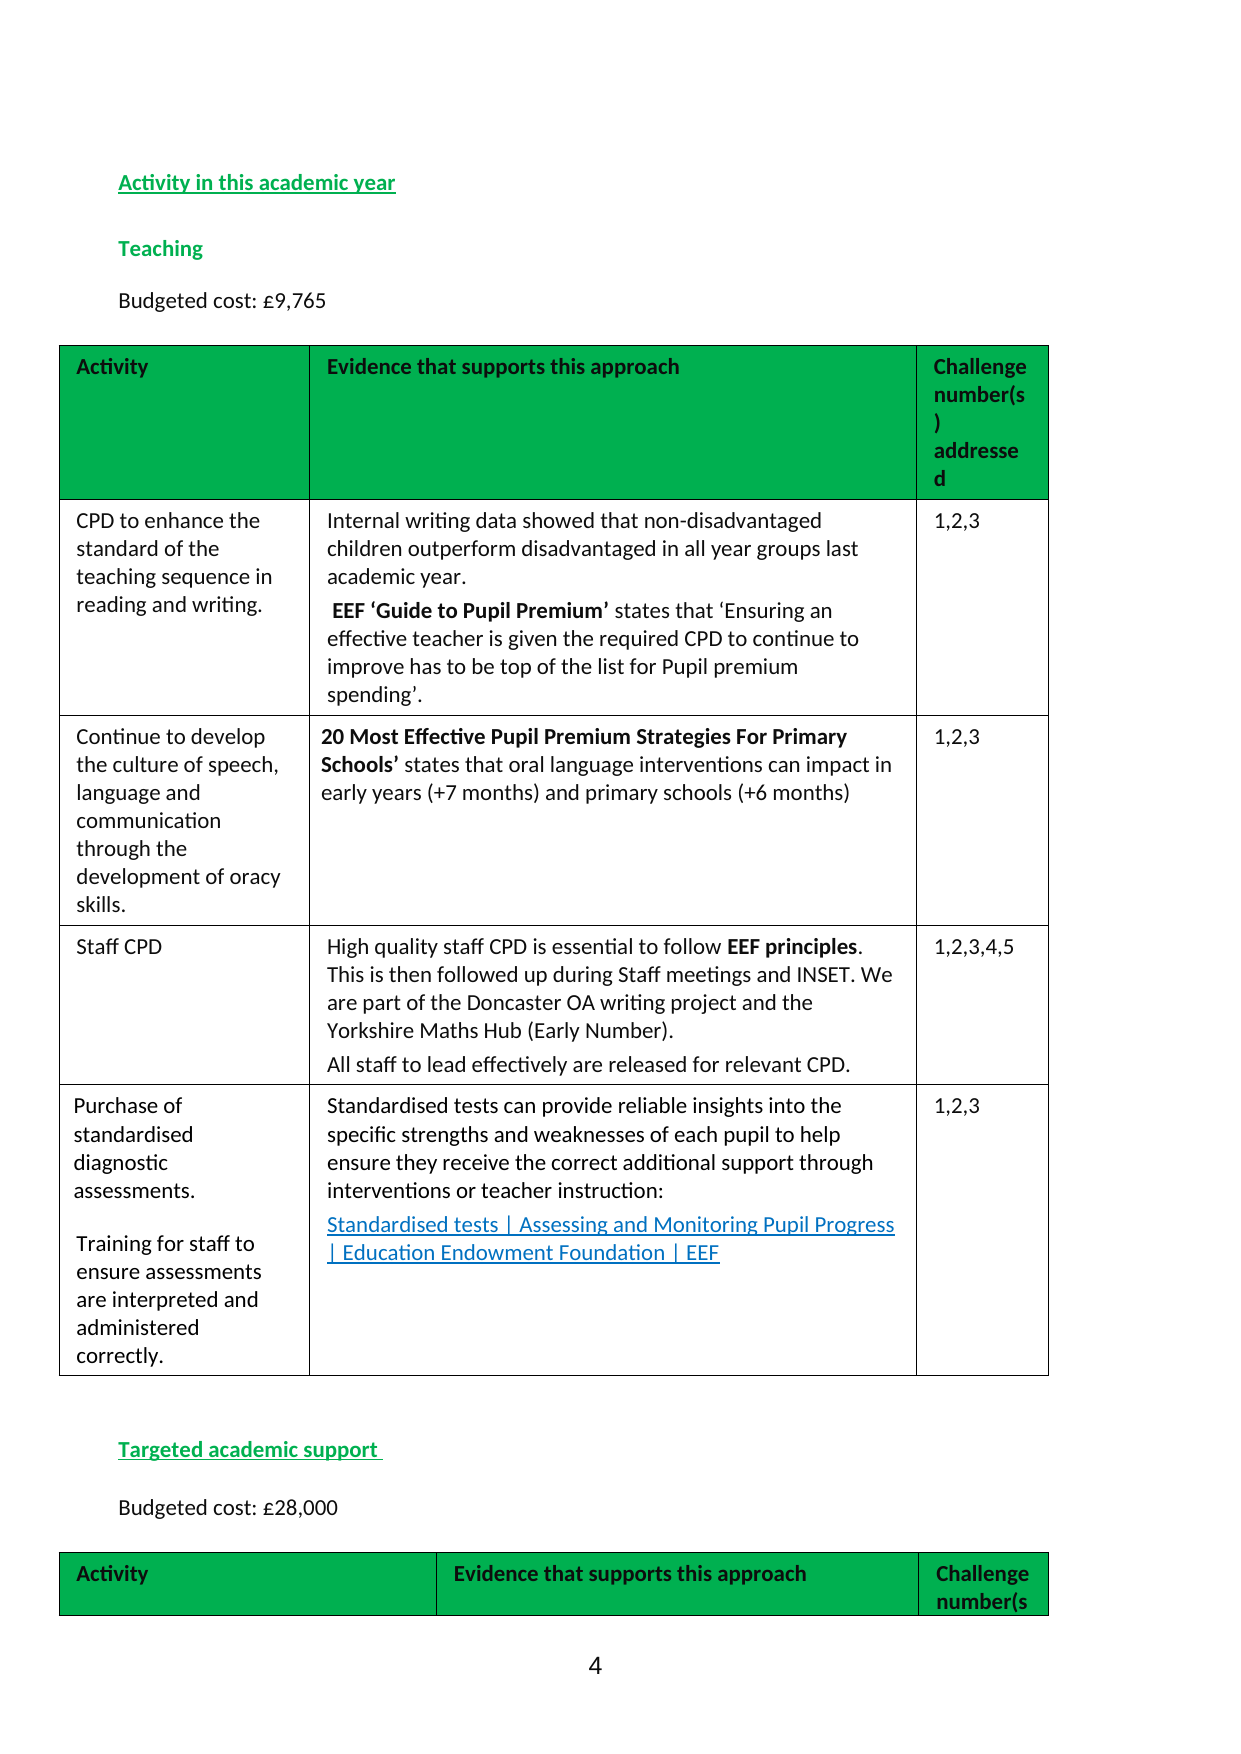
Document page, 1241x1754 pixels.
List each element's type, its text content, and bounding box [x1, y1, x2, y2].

text Targeted academic support [118, 1435, 1107, 1463]
table_header Activity [60, 346, 309, 499]
table_cell Standardised tests can provide reliable insights into the specific strengths and weaknesses of each pupil to help ensure they receive the correct additional support through interventions or teacher instruction: Standardised tests | Assessing and Monitoring Pupil Progress | Education Endowment Foundation | EEF [310, 1085, 916, 1375]
subtitle Teaching [118, 234, 1107, 262]
table_cell 20 Most Effective Pupil Premium Strategies For Primary Schools’ states that oral language interventions can impact in early years (+7 months) and primary schools (+6 months) [310, 716, 916, 924]
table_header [437, 1553, 918, 1615]
table_cell 1,2,3 [917, 716, 1048, 924]
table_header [919, 1553, 1048, 1615]
table_cell Purchase of standardised diagnostic assessments. Training for staff to ensure assessments are interpreted and administered correctly. [60, 1085, 309, 1375]
text Budgeted cost: £28,000 [118, 1493, 1107, 1521]
table_cell Staff CPD [60, 926, 309, 1084]
table_cell 1,2,3,4,5 [917, 926, 1048, 1084]
table_header Activity [60, 1553, 436, 1615]
table_cell CPD to enhance the standard of the teaching sequence in reading and writing. [60, 500, 309, 715]
table_cell High quality staff CPD is essential to follow EEF principles. This is then followed up during Staff meetings and INSET. We are part of the Doncaster OA writing project and the Yorkshire Maths Hub (Early Number). All staff to lead effectively are released for relevant CPD. [310, 926, 916, 1084]
table_header Challenge number(s) addressed [917, 346, 1048, 499]
table_cell Internal writing data showed that non-disadvantaged children outperform disadvantaged in all year groups last academic year. EEF ‘Guide to Pupil Premium’ states that ‘Ensuring an effective teacher is given the required CPD to continue to improve has to be top of the list for Pupil premium spending’. [310, 500, 916, 715]
text Budgeted cost: £9,765 [118, 287, 1107, 315]
table_cell Continue to develop the culture of speech, language and communication through the development of oracy skills. [60, 716, 309, 924]
table_cell 1,2,3 [917, 1085, 1048, 1375]
subtitle Activity in this academic year [118, 168, 1107, 196]
table_cell 1,2,3 [917, 500, 1048, 715]
table_header Evidence that supports this approach [310, 346, 916, 499]
